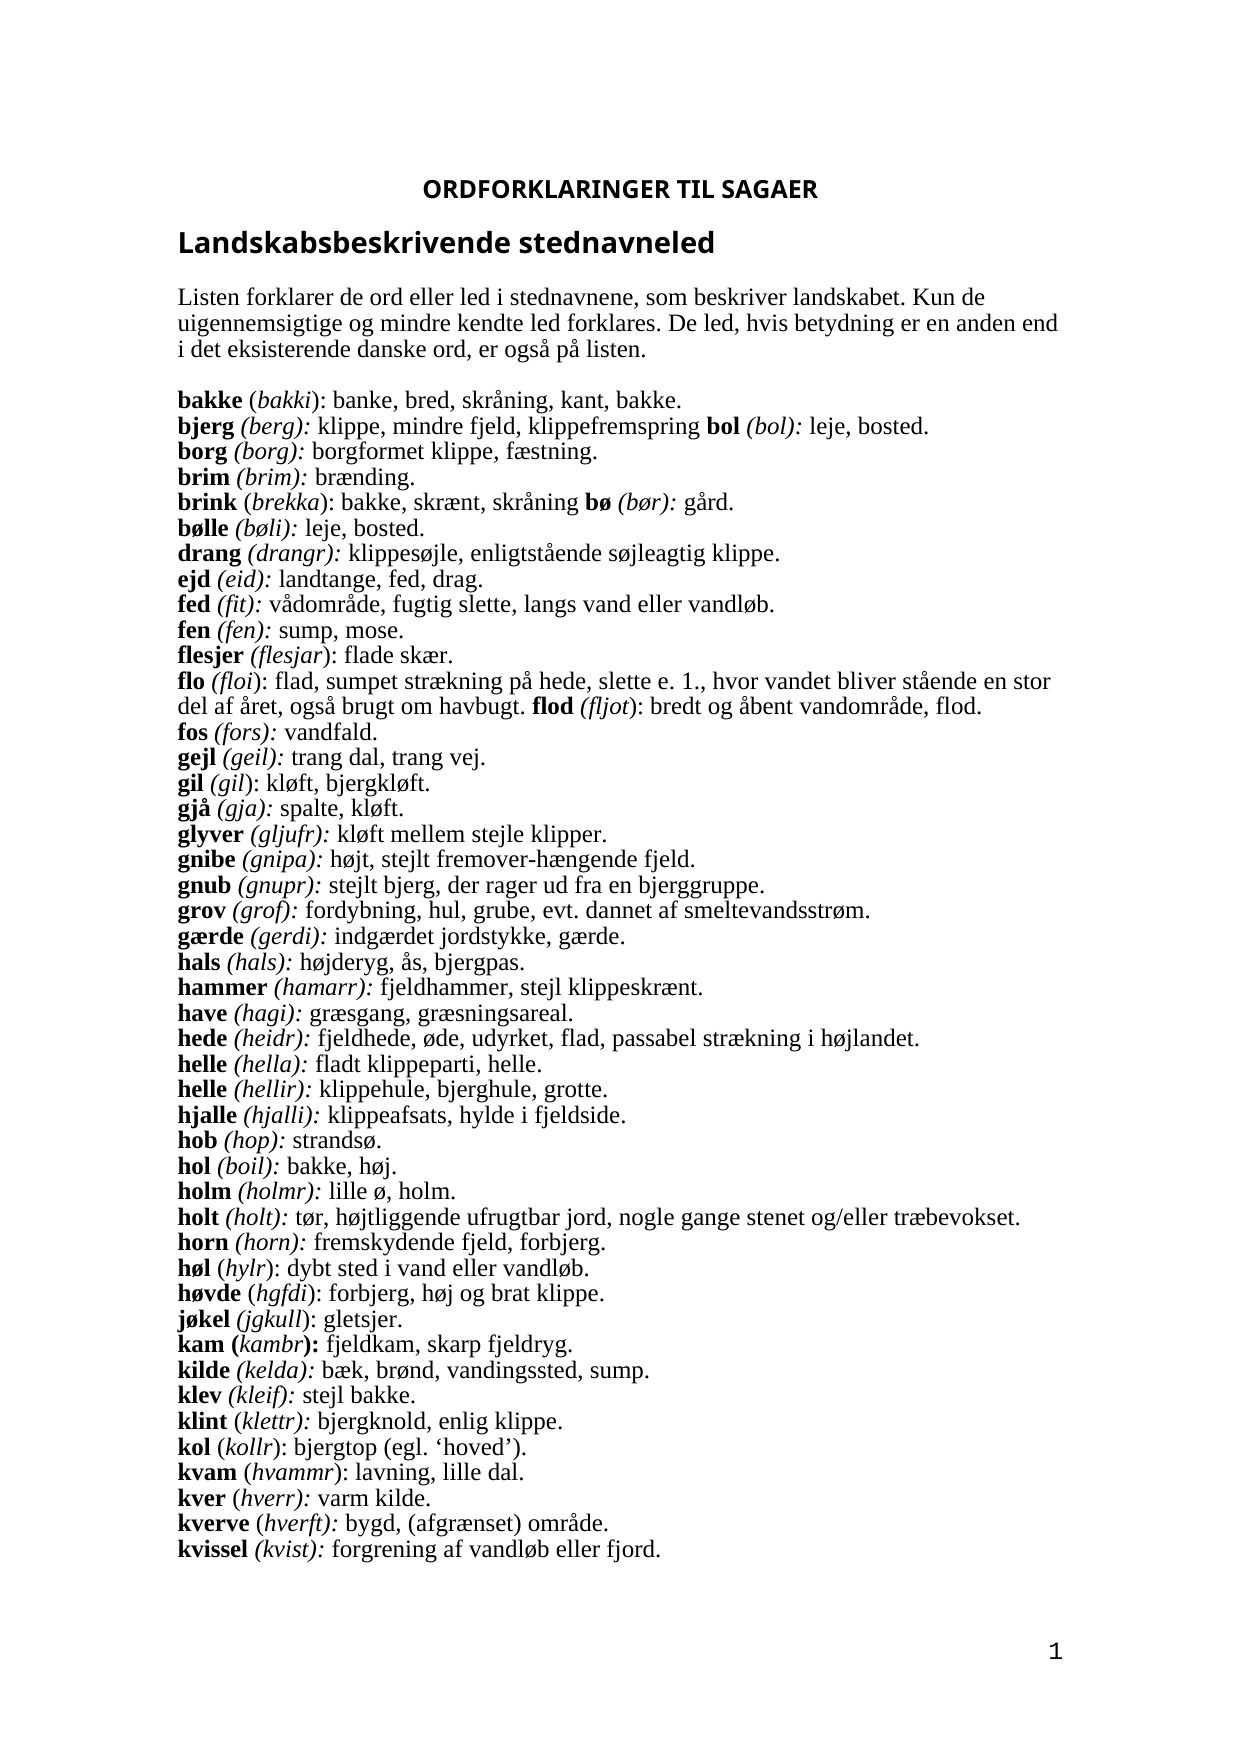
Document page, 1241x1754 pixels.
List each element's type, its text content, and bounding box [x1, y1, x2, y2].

text hol (boil): bakke, høj. [177, 1154, 1063, 1179]
text flesjer (flesjar): flade skær. [177, 643, 1063, 669]
text helle (hella): fladt klippeparti, helle. [177, 1052, 1063, 1077]
text gejl (geil): trang dal, trang vej. [177, 745, 1063, 771]
text borg (borg): borgformet klippe, fæstning. [177, 439, 1063, 465]
text brink (brekka): bakke, skrænt, skråning bø (bør): gård. [177, 490, 1063, 516]
text horn (horn): fremskydende fjeld, forbjerg. [177, 1230, 1063, 1256]
text Ordforklaringer til sagaer [177, 177, 1063, 204]
text fen (fen): sump, mose. [177, 618, 1063, 643]
text kilde (kelda): bæk, brønd, vandingssted, sump. [177, 1358, 1063, 1383]
text kvissel (kvist): forgrening af vandløb eller fjord. [177, 1537, 1063, 1562]
text kvam (hvammr): lavning, lille dal. [177, 1460, 1063, 1486]
text holm (holmr): lille ø, holm. [177, 1179, 1063, 1205]
text flo (floi): flad, sumpet strækning på hede, slette e. 1., hvor vandet bliver stående en stor del af året, også brugt om havbugt. flod (fljot): bredt og åbent vandområde, flod. [177, 669, 1063, 720]
text høvde (hgfdi): forbjerg, høj og brat klippe. [177, 1281, 1063, 1307]
text gnub (gnupr): stejlt bjerg, der rager ud fra en bjerggruppe. [177, 873, 1063, 898]
text klint (klettr): bjergknold, enlig klippe. [177, 1409, 1063, 1434]
text gærde (gerdi): indgærdet jordstykke, gærde. [177, 924, 1063, 949]
text kver (hverr): varm kilde. [177, 1486, 1063, 1511]
text hjalle (hjalli): klippeafsats, hylde i fjeldside. [177, 1103, 1063, 1128]
text Listen forklarer de ord eller led i stednavnene, som beskriver landskabet. Kun de uigennemsigtige og mindre kendte led forklares. De led, hvis betydning er en anden end i det eksisterende danske ord, er også på listen. [177, 284, 1063, 363]
text Landskabsbeskrivende stednavneled [177, 231, 1063, 258]
text fed (fit): vådområde, fugtig slette, langs vand eller vandløb. [177, 592, 1063, 618]
text holt (holt): tør, højtliggende ufrugtbar jord, nogle gange stenet og/eller træbevokset. [177, 1205, 1063, 1230]
text ejd (eid): landtange, fed, drag. [177, 567, 1063, 592]
text drang (drangr): klippesøjle, enligtstående søjleagtig klippe. [177, 541, 1063, 567]
text fos (fors): vandfald. [177, 720, 1063, 745]
text hals (hals): højderyg, ås, bjergpas. [177, 949, 1063, 975]
text kverve (hverft): bygd, (afgrænset) område. [177, 1511, 1063, 1537]
text gil (gil): kløft, bjergkløft. [177, 771, 1063, 796]
text hede (heidr): fjeldhede, øde, udyrket, flad, passabel strækning i højlandet. [177, 1026, 1063, 1052]
text hammer (hamarr): fjeldhammer, stejl klippeskrænt. [177, 975, 1063, 1001]
text brim (brim): brænding. [177, 465, 1063, 490]
text kol (kollr): bjergtop (egl. ‘hoved’). [177, 1434, 1063, 1460]
text grov (grof): fordybning, hul, grube, evt. dannet af smeltevandsstrøm. [177, 898, 1063, 924]
text jøkel (jgkull): gletsjer. [177, 1307, 1063, 1332]
text bakke (bakki): banke, bred, skråning, kant, bakke. [177, 388, 1063, 414]
text kam (kambr): fjeldkam, skarp fjeldryg. [177, 1332, 1063, 1358]
text glyver (gljufr): kløft mellem stejle klipper. [177, 822, 1063, 847]
text have (hagi): græsgang, græsningsareal. [177, 1001, 1063, 1026]
text helle (hellir): klippehule, bjerghule, grotte. [177, 1077, 1063, 1103]
text bølle (bøli): leje, bosted. [177, 516, 1063, 541]
text gnibe (gnipa): højt, stejlt fremover-hængende fjeld. [177, 847, 1063, 873]
text høl (hylr): dybt sted i vand eller vandløb. [177, 1256, 1063, 1281]
text klev (kleif): stejl bakke. [177, 1383, 1063, 1409]
text hob (hop): strandsø. [177, 1128, 1063, 1154]
text gjå (gja): spalte, kløft. [177, 796, 1063, 822]
text bjerg (berg): klippe, mindre fjeld, klippefremspring bol (bol): leje, bosted. [177, 414, 1063, 439]
